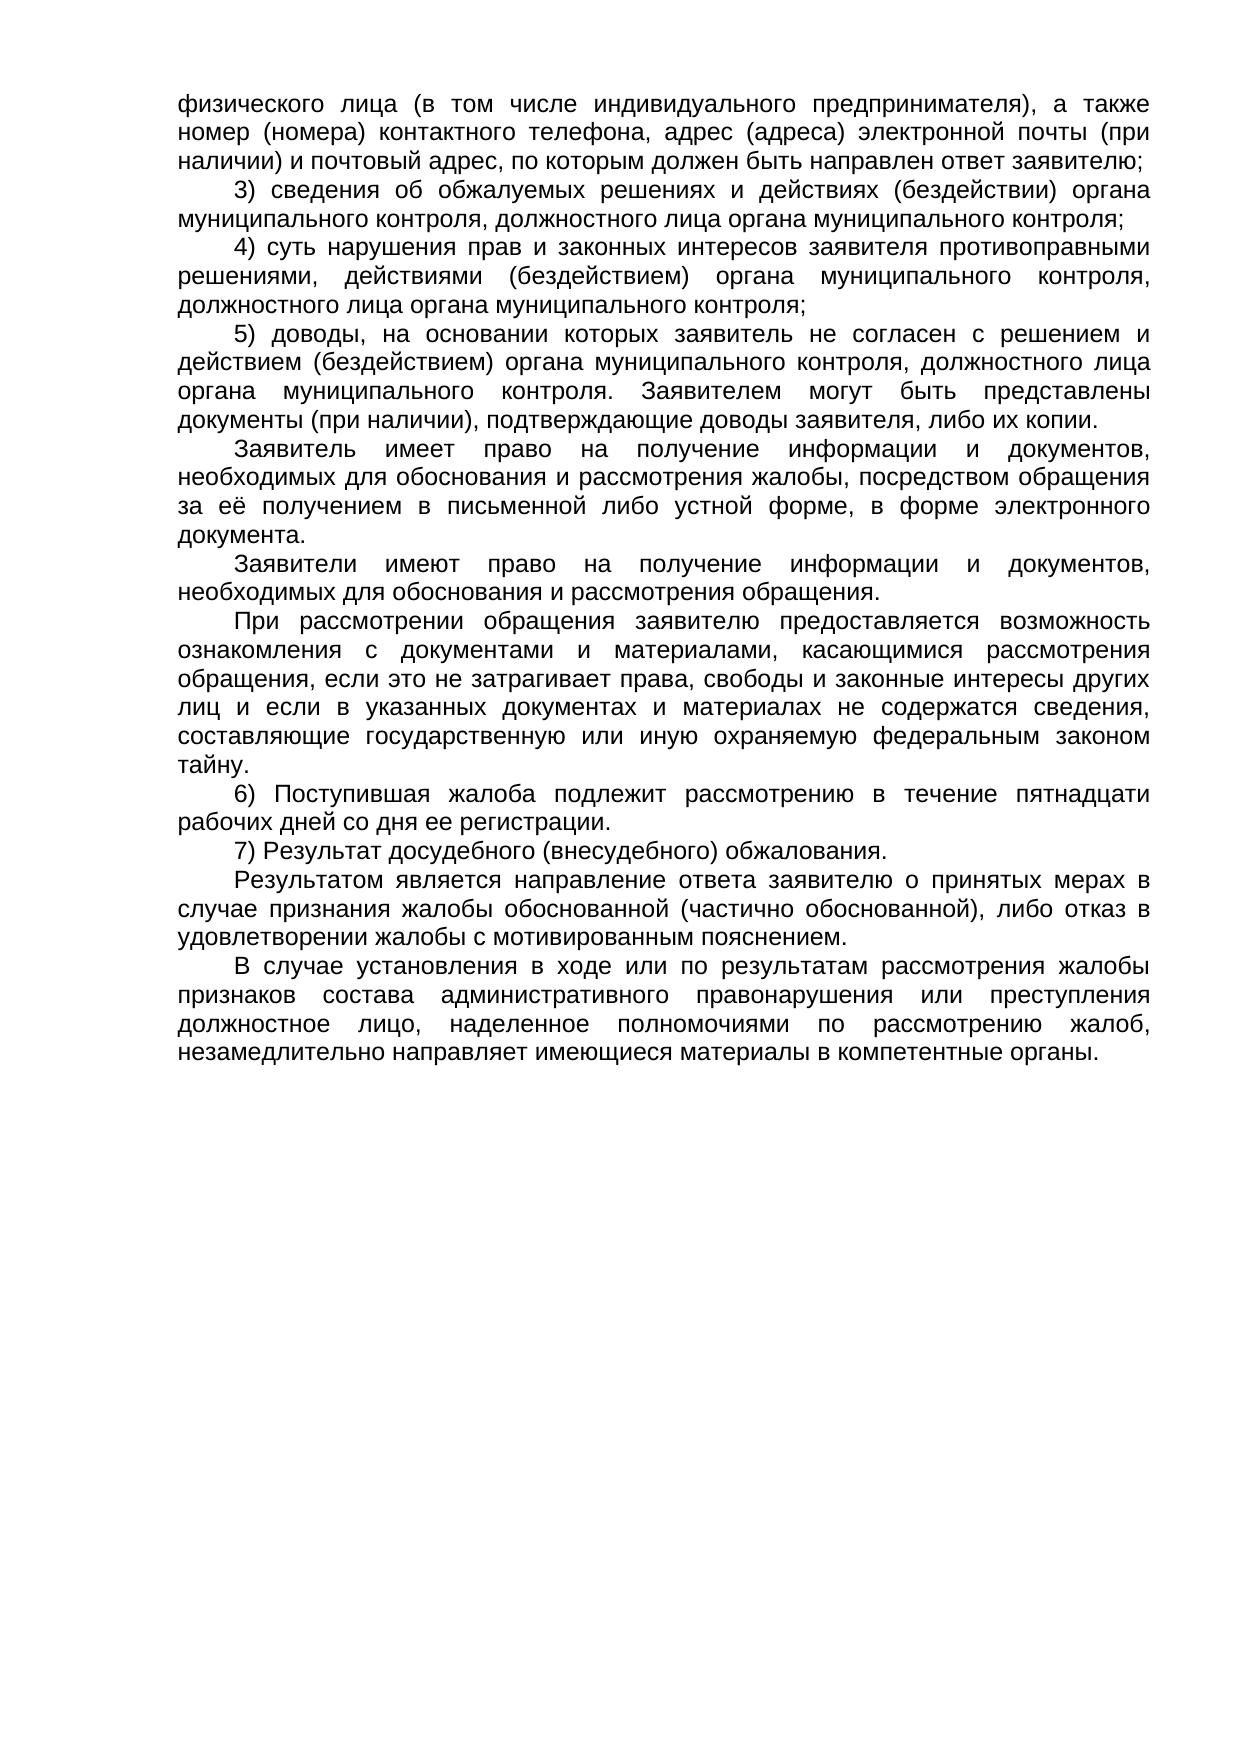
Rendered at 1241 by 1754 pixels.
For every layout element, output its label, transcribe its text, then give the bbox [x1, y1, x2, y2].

text Заявитель имеет право на получение информации и документов, необходимых для обоснования и рассмотрения жалобы, посредством обращения за её получением в письменной либо устной форме, в форме электронного документа. [177, 434, 1152, 549]
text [177, 89, 1152, 175]
text При рассмотрении обращения заявителю предоставляется возможность ознакомления с документами и материалами, касающимися рассмотрения обращения, если это не затрагивает права, свободы и законные интересы других лиц и если в указанных документах и материалах не содержатся сведения, составляющие государственную или иную охраняемую федеральным законом тайну. [177, 606, 1152, 779]
text Результатом является направление ответа заявителю о принятых мерах в случае признания жалобы обоснованной (частично обоснованной), либо отказ в удовлетворении жалобы с мотивированным пояснением. [177, 865, 1152, 951]
text 6) Поступившая жалоба подлежит рассмотрению в течение пятнадцати рабочих дней со дня ее регистрации. [177, 779, 1152, 836]
text В случае установления в ходе или по результатам рассмотрения жалобы признаков состава административного правонарушения или преступления должностное лицо, наделенное полномочиями по рассмотрению жалоб, незамедлительно направляет имеющиеся материалы в компетентные органы. [177, 951, 1152, 1066]
text 4) суть нарушения прав и законных интересов заявителя противоправными решениями, действиями (бездействием) органа муниципального контроля, должностного лица органа муниципального контроля; [177, 232, 1152, 319]
text Заявители имеют право на получение информации и документов, необходимых для обоснования и рассмотрения обращения. [177, 549, 1152, 606]
text 5) доводы, на основании которых заявитель не согласен с решением и действием (бездействием) органа муниципального контроля, должностного лица органа муниципального контроля. Заявителем могут быть представлены документы (при наличии), подтверждающие доводы заявителя, либо их копии. [177, 319, 1152, 434]
text 3) сведения об обжалуемых решениях и действиях (бездействии) органа муниципального контроля, должностного лица органа муниципального контроля; [177, 175, 1152, 232]
text 7) Результат досудебного (внесудебного) обжалования. [177, 836, 1152, 865]
